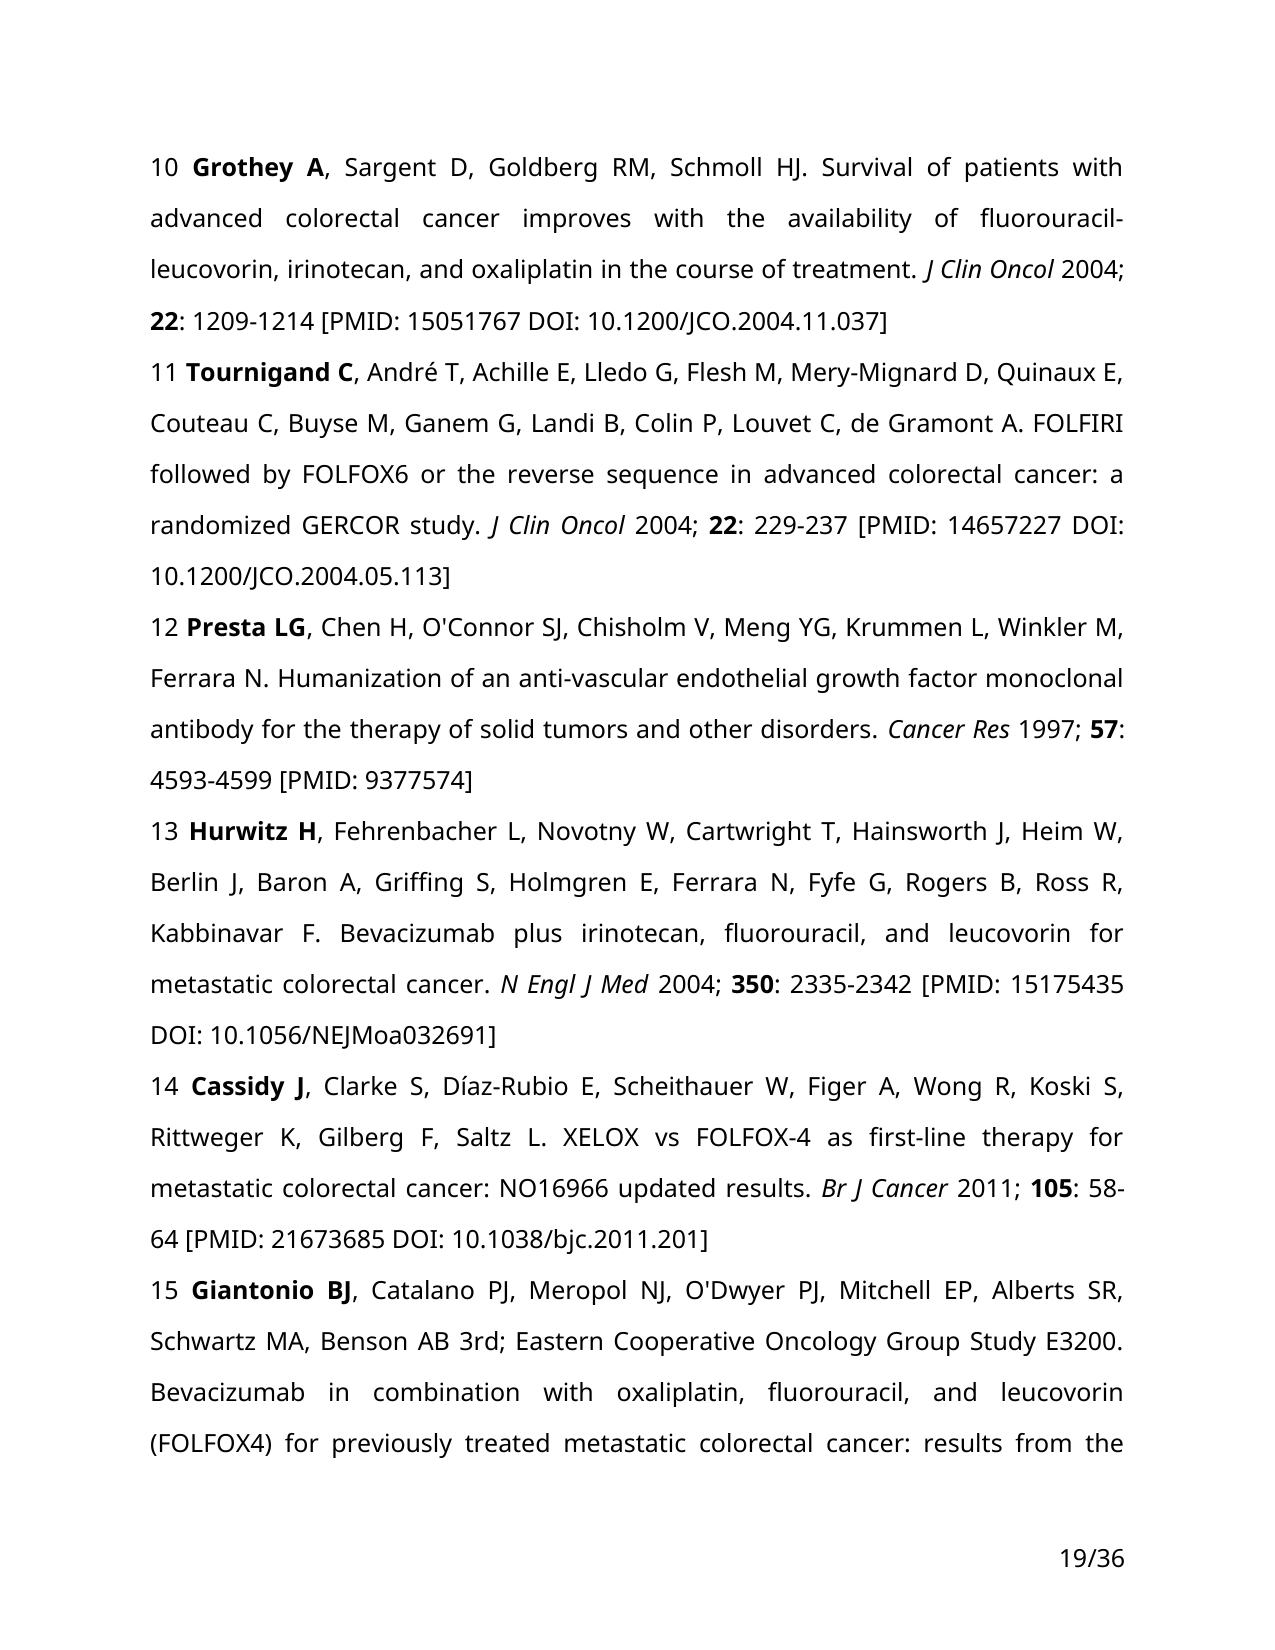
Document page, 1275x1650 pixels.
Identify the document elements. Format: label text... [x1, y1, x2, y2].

text 10 Grothey A, Sargent D, Goldberg RM, Schmoll HJ. Survival of patients with advanced colorectal cancer improves with the availability of fluorouracil-leucovorin, irinotecan, and oxaliplatin in the course of treatment. J Clin Oncol 2004; 22: 1209-1214 [PMID: 15051767 DOI: 10.1200/JCO.2004.11.037] [150, 150, 1125, 337]
text 13 Hurwitz H, Fehrenbacher L, Novotny W, Cartwright T, Hainsworth J, Heim W, Berlin J, Baron A, Griffing S, Holmgren E, Ferrara N, Fyfe G, Rogers B, Ross R, Kabbinavar F. Bevacizumab plus irinotecan, fluorouracil, and leucovorin for metastatic colorectal cancer. N Engl J Med 2004; 350: 2335-2342 [PMID: 15175435 DOI: 10.1056/NEJMoa032691] [150, 813, 1125, 1052]
text 11 Tournigand C, André T, Achille E, Lledo G, Flesh M, Mery-Mignard D, Quinaux E, Couteau C, Buyse M, Ganem G, Landi B, Colin P, Louvet C, de Gramont A. FOLFIRI followed by FOLFOX6 or the reverse sequence in advanced colorectal cancer: a randomized GERCOR study. J Clin Oncol 2004; 22: 229-237 [PMID: 14657227 DOI: 10.1200/JCO.2004.05.113] [150, 354, 1125, 592]
text 12 Presta LG, Chen H, O'Connor SJ, Chisholm V, Meng YG, Krummen L, Winkler M, Ferrara N. Humanization of an anti-vascular endothelial growth factor monoclonal antibody for the therapy of solid tumors and other disorders. Cancer Res 1997; 57: 4593-4599 [PMID: 9377574] [150, 609, 1125, 797]
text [150, 1273, 1125, 1460]
text 14 Cassidy J, Clarke S, Díaz-Rubio E, Scheithauer W, Figer A, Wong R, Koski S, Rittweger K, Gilberg F, Saltz L. XELOX vs FOLFOX-4 as first-line therapy for metastatic colorectal cancer: NO16966 updated results. Br J Cancer 2011; 105: 58-64 [PMID: 21673685 DOI: 10.1038/bjc.2011.201] [150, 1069, 1125, 1256]
